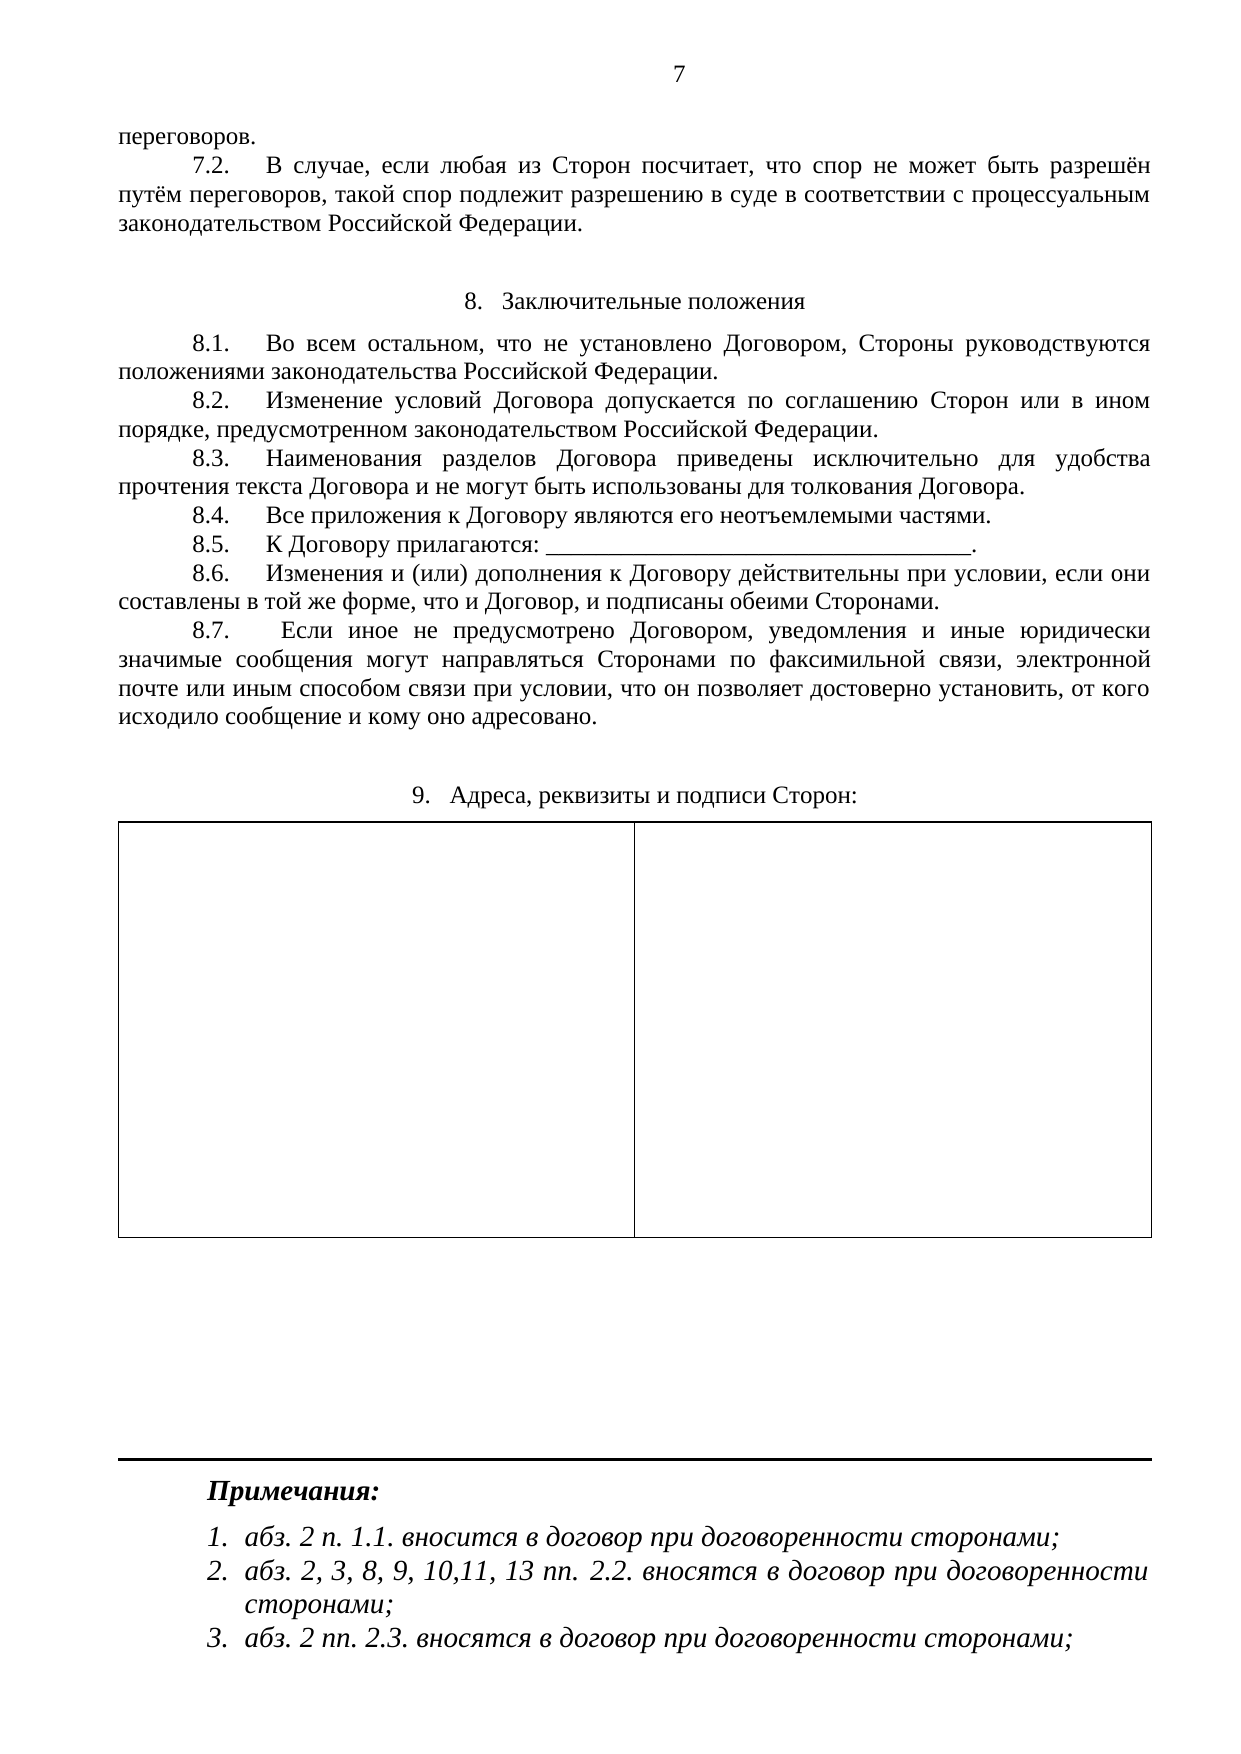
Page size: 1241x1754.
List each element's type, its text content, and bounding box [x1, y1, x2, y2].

text Примечания: [118, 1473, 1152, 1507]
table_header [119, 823, 634, 1237]
list абз. 2, 3, 8, 9, 10,11, 13 пп. 2.2. вносятся в договор при договоренности сторонами; [207, 1553, 1152, 1620]
text Во всем остальном, что не установлено Договором, Стороны руководствуются положениями законодательства Российской Федерации. [118, 328, 1152, 385]
text Если иное не предусмотрено Договором, уведомления и иные юридически значимые сообщения могут направляться Сторонами по факсимильной связи, электронной почте или иным способом связи при условии, что он позволяет достоверно установить, от кого исходило сообщение и кому оно адресовано. [118, 615, 1152, 730]
subtitle Заключительные положения [118, 286, 1152, 315]
subtitle Адреса, реквизиты и подписи Сторон: [118, 780, 1152, 809]
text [118, 121, 1152, 150]
text Изменения и (или) дополнения к Договору действительны при условии, если они составлены в той же форме, что и Договор, и подписаны обеими Сторонами. [118, 558, 1152, 615]
text Наименования разделов Договора приведены исключительно для удобства прочтения текста Договора и не могут быть использованы для толкования Договора. [118, 443, 1152, 500]
text Изменение условий Договора допускается по соглашению Сторон или в ином порядке, предусмотренном законодательством Российской Федерации. [118, 385, 1152, 443]
list абз. 2 п. 1.1. вносится в договор при договоренности сторонами; [207, 1519, 1152, 1553]
text В случае, если любая из Сторон посчитает, что спор не может быть разрешён путём переговоров, такой спор подлежит разрешению в суде в соответствии с процессуальным законодательством Российской Федерации. [118, 150, 1152, 236]
table_header [635, 823, 1151, 1237]
text Все приложения к Договору являются его неотъемлемыми частями. [118, 500, 1152, 529]
text К Договору прилагаются: __________________________________. [118, 529, 1152, 558]
list абз. 2 пп. 2.3. вносятся в договор при договоренности сторонами; [207, 1620, 1152, 1653]
